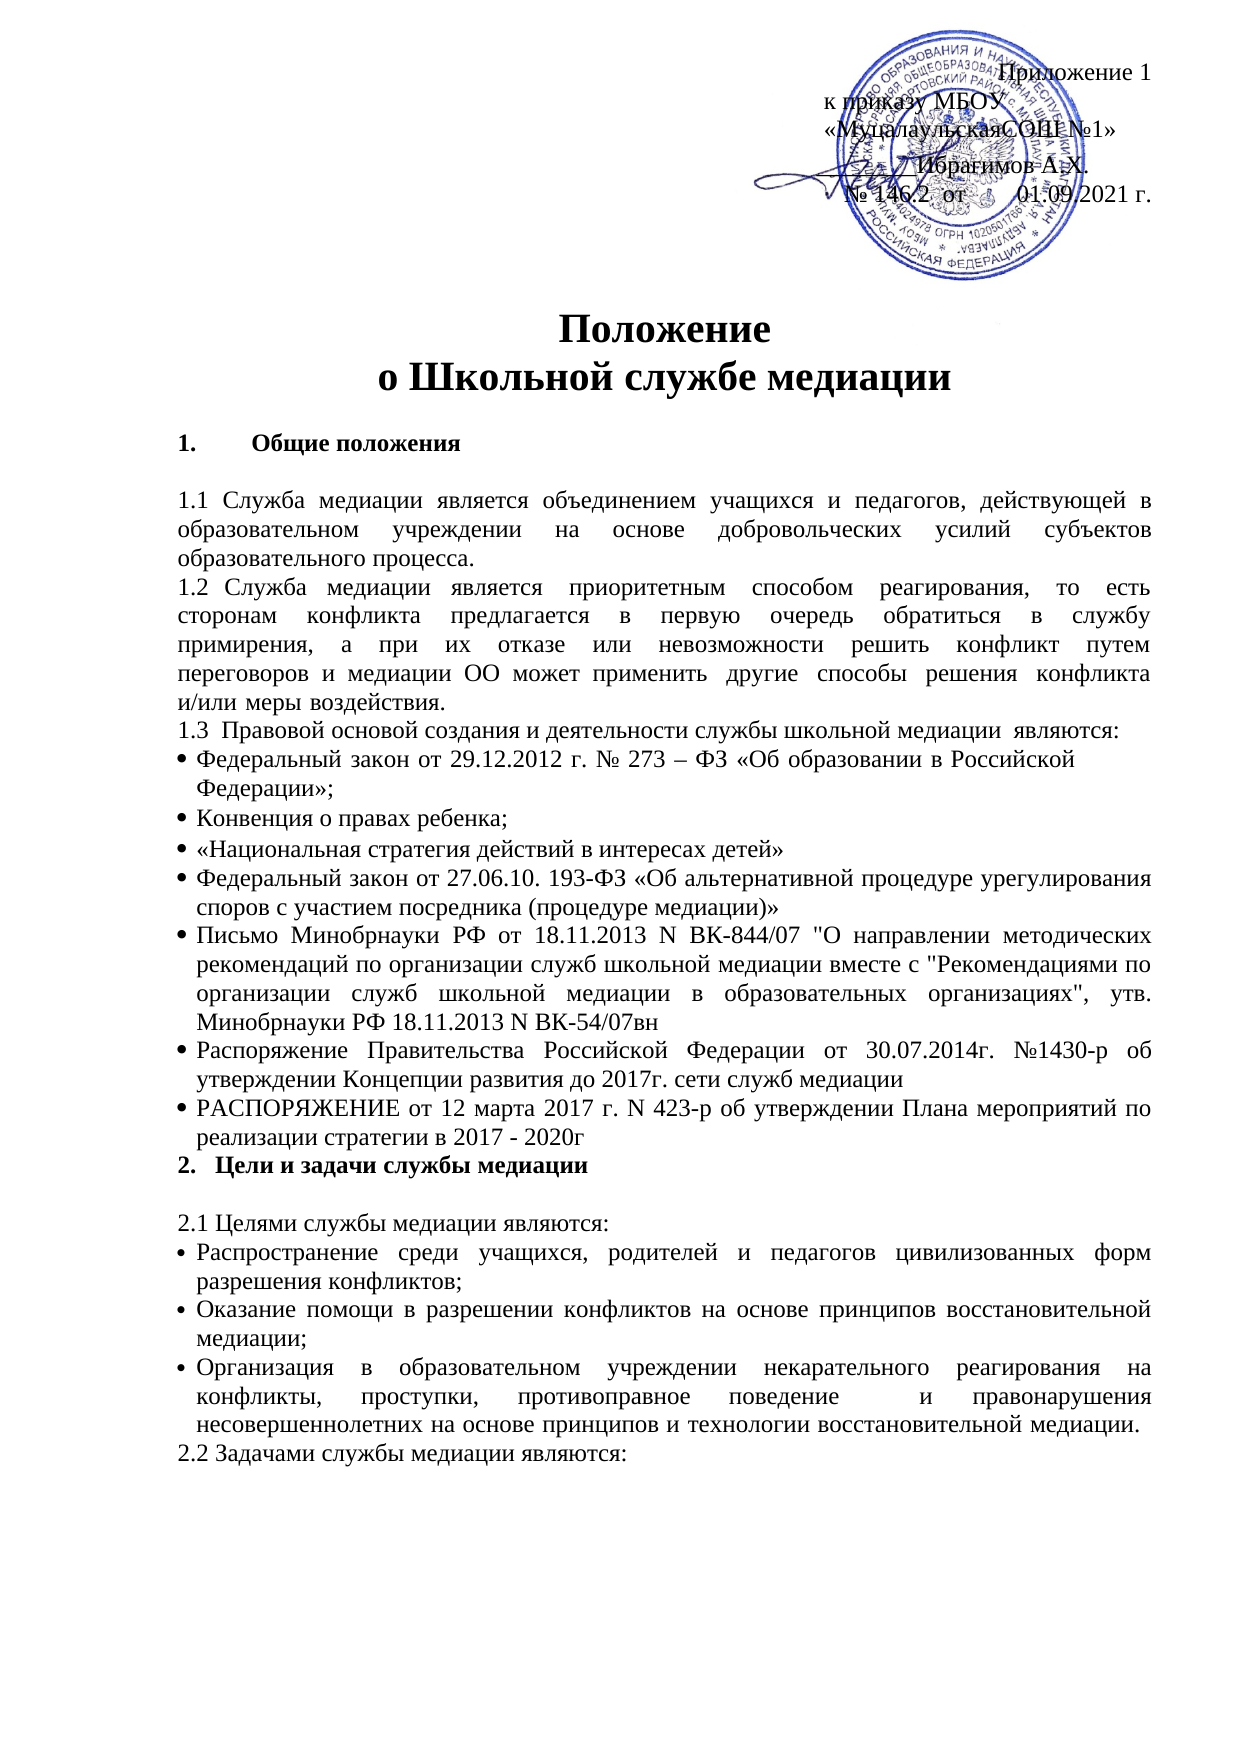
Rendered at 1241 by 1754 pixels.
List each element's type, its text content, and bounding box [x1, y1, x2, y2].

list РАСПОРЯЖЕНИЕ от 12 марта 2017 г. N 423-р об утверждении Плана мероприятий по реализации стратегии в 2017 - 2020г [177, 1093, 1152, 1151]
list Служба медиации является приоритетным способом реагирования, то есть сторонам конфликта предлагается в первую очередь обратиться в службу примирения, а при их отказе или невозможности решить конфликт путем переговоров и медиации ОО может применить другие способы решения конфликта и/или меры воздействия. [177, 572, 1150, 716]
list Служба медиации является объединением учащихся и педагогов, действующей в образовательном учреждении на основе добровольческих усилий субъектов образовательного процесса. [177, 486, 1152, 572]
list Целями службы медиации являются: [177, 1208, 1236, 1237]
list Правовой основой создания и деятельности службы школьной медиации являются: [177, 716, 1236, 744]
list Федеральный закон от 29.12.2012 г. № 273 – ФЗ «Об образовании в Российской Федерации»; [177, 744, 1152, 802]
text Приложение 1 к приказу МБОУ «МуцалаульскаяСОШ №1» [824, 57, 1153, 143]
text ________Ибрагимов А.Х. [816, 150, 1153, 179]
picture [656, 0, 1241, 358]
text № 146.2 от 01.09.2021 г. [843, 179, 1236, 208]
list Задачами службы медиации являются: [177, 1438, 1236, 1467]
list Оказание помощи в разрешении конфликтов на основе принципов восстановительной медиации; [177, 1294, 1152, 1352]
list Конвенция о правах ребенка; [177, 802, 1236, 833]
list Организация в образовательном учреждении некарательного реагирования на конфликты, проступки, противоправное поведение и правонарушения несовершеннолетних на основе принципов и технологии восстановительной медиации. [177, 1352, 1151, 1438]
list Распространение среди учащихся, родителей и педагогов цивилизованных форм разрешения конфликтов; [177, 1237, 1151, 1294]
list Распоряжение Правительства Российской Федерации от 30.07.2014г. №1430-р об утверждении Концепции развития до 2017г. сети служб медиации [177, 1036, 1152, 1093]
subtitle Общие положения [177, 428, 1236, 457]
subtitle Цели и задачи службы медиации [177, 1151, 1236, 1179]
list Федеральный закон от 27.06.10. 193-ФЗ «Об альтернативной процедуре урегулирования споров с участием посредника (процедуре медиации)» [177, 863, 1152, 921]
list Письмо Минобрнауки РФ от 18.11.2013 N ВК-844/07 "О направлении методических рекомендаций по организации служб школьной медиации вместе с "Рекомендациями по организации служб школьной медиации в образовательных организациях", утв. Минобрнауки РФ 18.11.2013 N ВК-54/07вн [177, 921, 1152, 1036]
list «Национальная стратегия действий в интересах детей» [177, 833, 1236, 863]
text Положение [253, 304, 1076, 352]
text o Школьной службе медиации [253, 352, 1076, 399]
